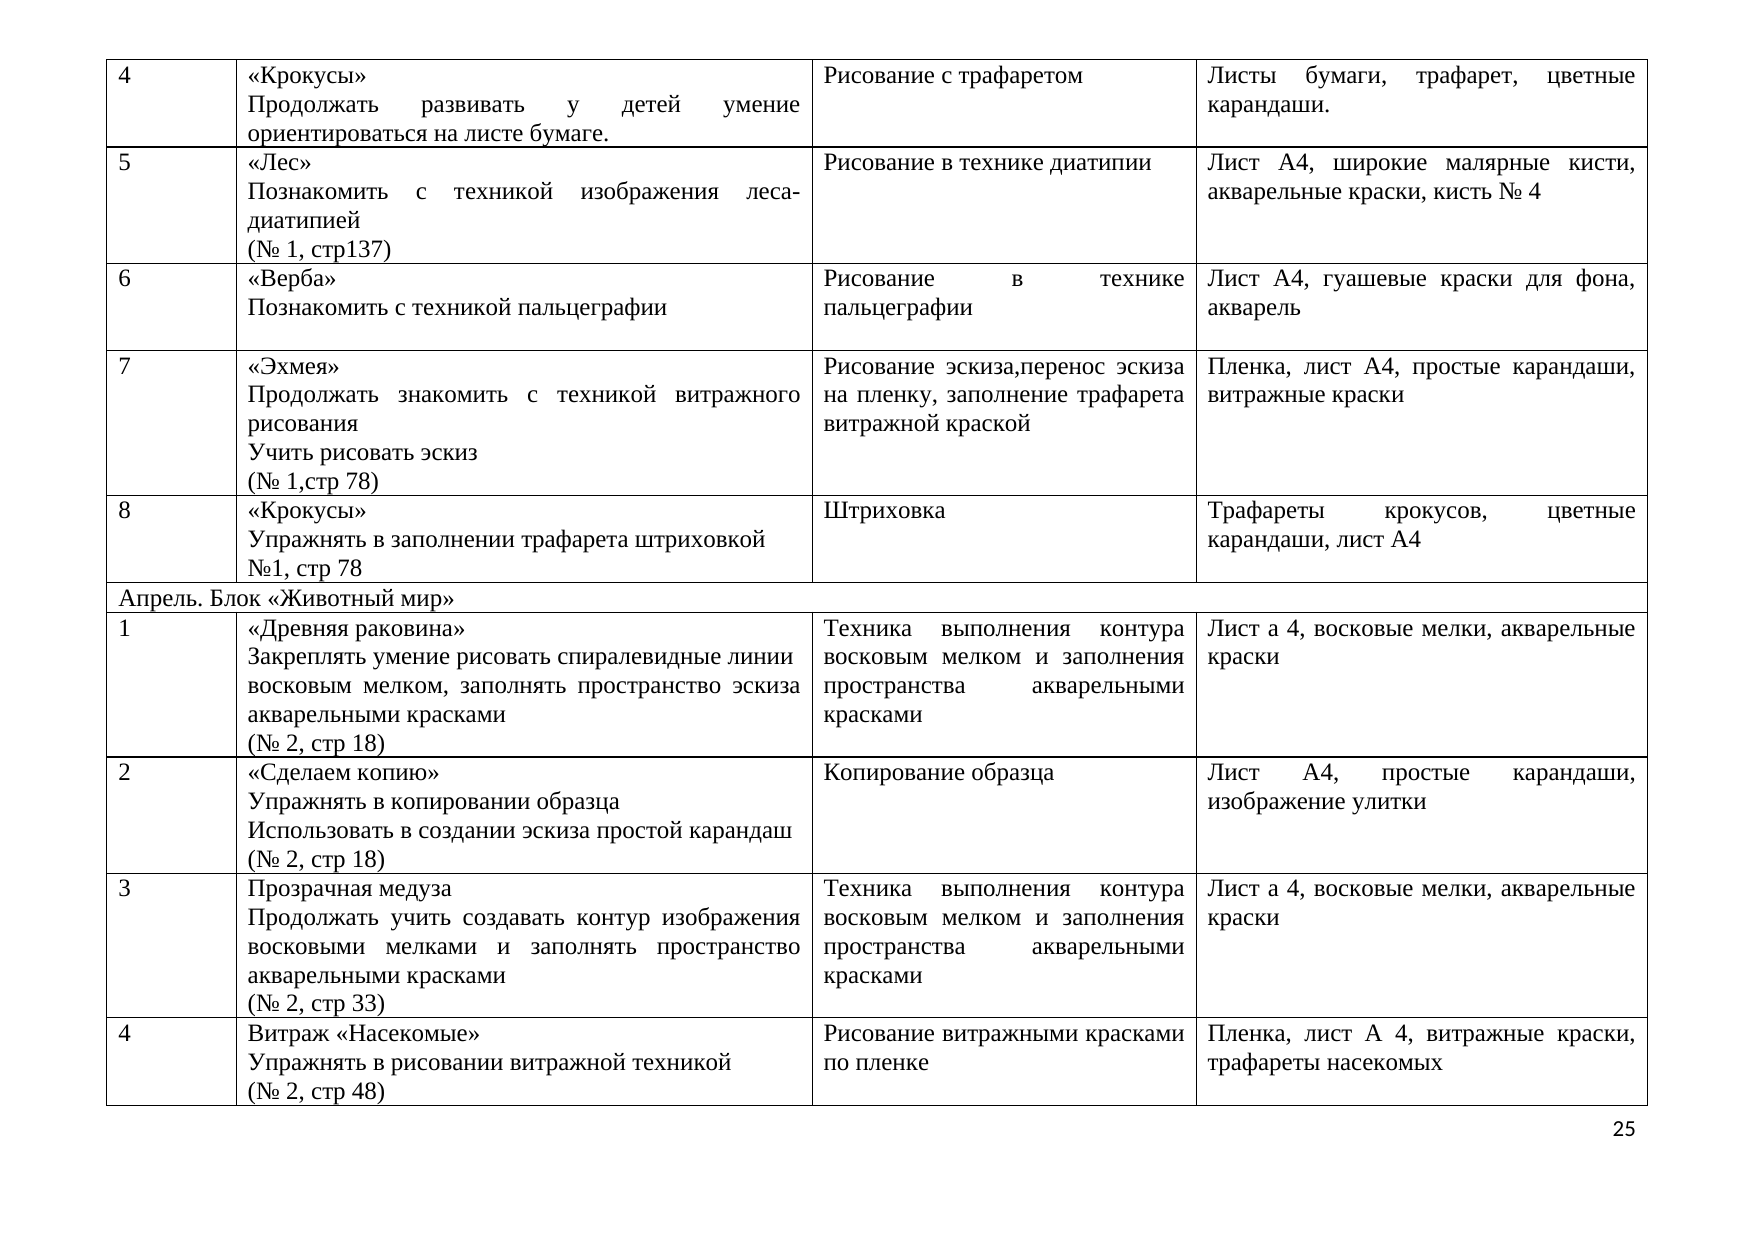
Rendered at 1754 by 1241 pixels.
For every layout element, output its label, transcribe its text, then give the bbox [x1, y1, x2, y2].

table_cell «Крокусы» Продолжать развивать у детей умение ориентироваться на листе бумаге. [237, 60, 812, 146]
table_cell «Лес» Познакомить с техникой изображения леса- диатипией (№ 1, стр137) [237, 148, 812, 262]
table_cell Апрель. Блок «Животный мир» [107, 583, 1647, 612]
table_cell «Крокусы» Упражнять в заполнении трафарета штриховкой №1, стр 78 [237, 496, 812, 582]
table_cell Рисование эскиза,перенос эскиза на пленку, заполнение трафарета витражной краской [813, 351, 1196, 494]
table_cell Рисование в технике диатипии [813, 148, 1196, 262]
table_cell 5 [107, 148, 236, 262]
table_cell Лист а 4, восковые мелки, акварельные краски [1197, 613, 1647, 756]
table_cell 4 [107, 60, 236, 146]
table_cell Пленка, лист А4, простые карандаши, витражные краски [1197, 351, 1647, 494]
table_cell 2 [107, 758, 236, 872]
table_cell Рисование витражными красками по пленке [813, 1018, 1196, 1104]
table_cell Штриховка [813, 496, 1196, 582]
table_cell 7 [107, 351, 236, 494]
table_cell «Древняя раковина» Закреплять умение рисовать спиралевидные линии восковым мелком, заполнять пространство эскиза акварельными красками (№ 2, стр 18) [237, 613, 812, 756]
table_cell Техника выполнения контура восковым мелком и заполнения пространства акварельными красками [813, 613, 1196, 756]
table_cell Техника выполнения контура восковым мелком и заполнения пространства акварельными красками [813, 874, 1196, 1017]
table_cell 4 [107, 1018, 236, 1104]
table_cell «Сделаем копию» Упражнять в копировании образца Использовать в создании эскиза простой карандаш (№ 2, стр 18) [237, 758, 812, 872]
table_cell 3 [107, 874, 236, 1017]
table_cell Рисование с трафаретом [813, 60, 1196, 146]
table_cell Лист А4, простые карандаши, изображение улитки [1197, 758, 1647, 872]
table_cell Копирование образца [813, 758, 1196, 872]
table_cell «Эхмея» Продолжать знакомить с техникой витражного рисования Учить рисовать эскиз (№ 1,стр 78) [237, 351, 812, 494]
table_cell Лист А4, гуашевые краски для фона, акварель [1197, 264, 1647, 350]
table_cell 6 [107, 264, 236, 350]
table_cell 8 [107, 496, 236, 582]
table_cell Трафареты крокусов, цветные карандаши, лист А4 [1197, 496, 1647, 582]
table_cell Прозрачная медуза Продолжать учить создавать контур изображения восковыми мелками и заполнять пространство акварельными красками (№ 2, стр 33) [237, 874, 812, 1017]
table_cell Рисование в технике пальцеграфии [813, 264, 1196, 350]
table_cell Витраж «Насекомые» Упражнять в рисовании витражной техникой (№ 2, стр 48) [237, 1018, 812, 1104]
table_cell Лист а 4, восковые мелки, акварельные краски [1197, 874, 1647, 1017]
table_cell 1 [107, 613, 236, 756]
table_cell Лист А4, широкие малярные кисти, акварельные краски, кисть № 4 [1197, 148, 1647, 262]
table_cell Пленка, лист А 4, витражные краски, трафареты насекомых [1197, 1018, 1647, 1104]
table_cell «Верба» Познакомить с техникой пальцеграфии [237, 264, 812, 350]
table_cell Листы бумаги, трафарет, цветные карандаши. [1197, 60, 1647, 146]
